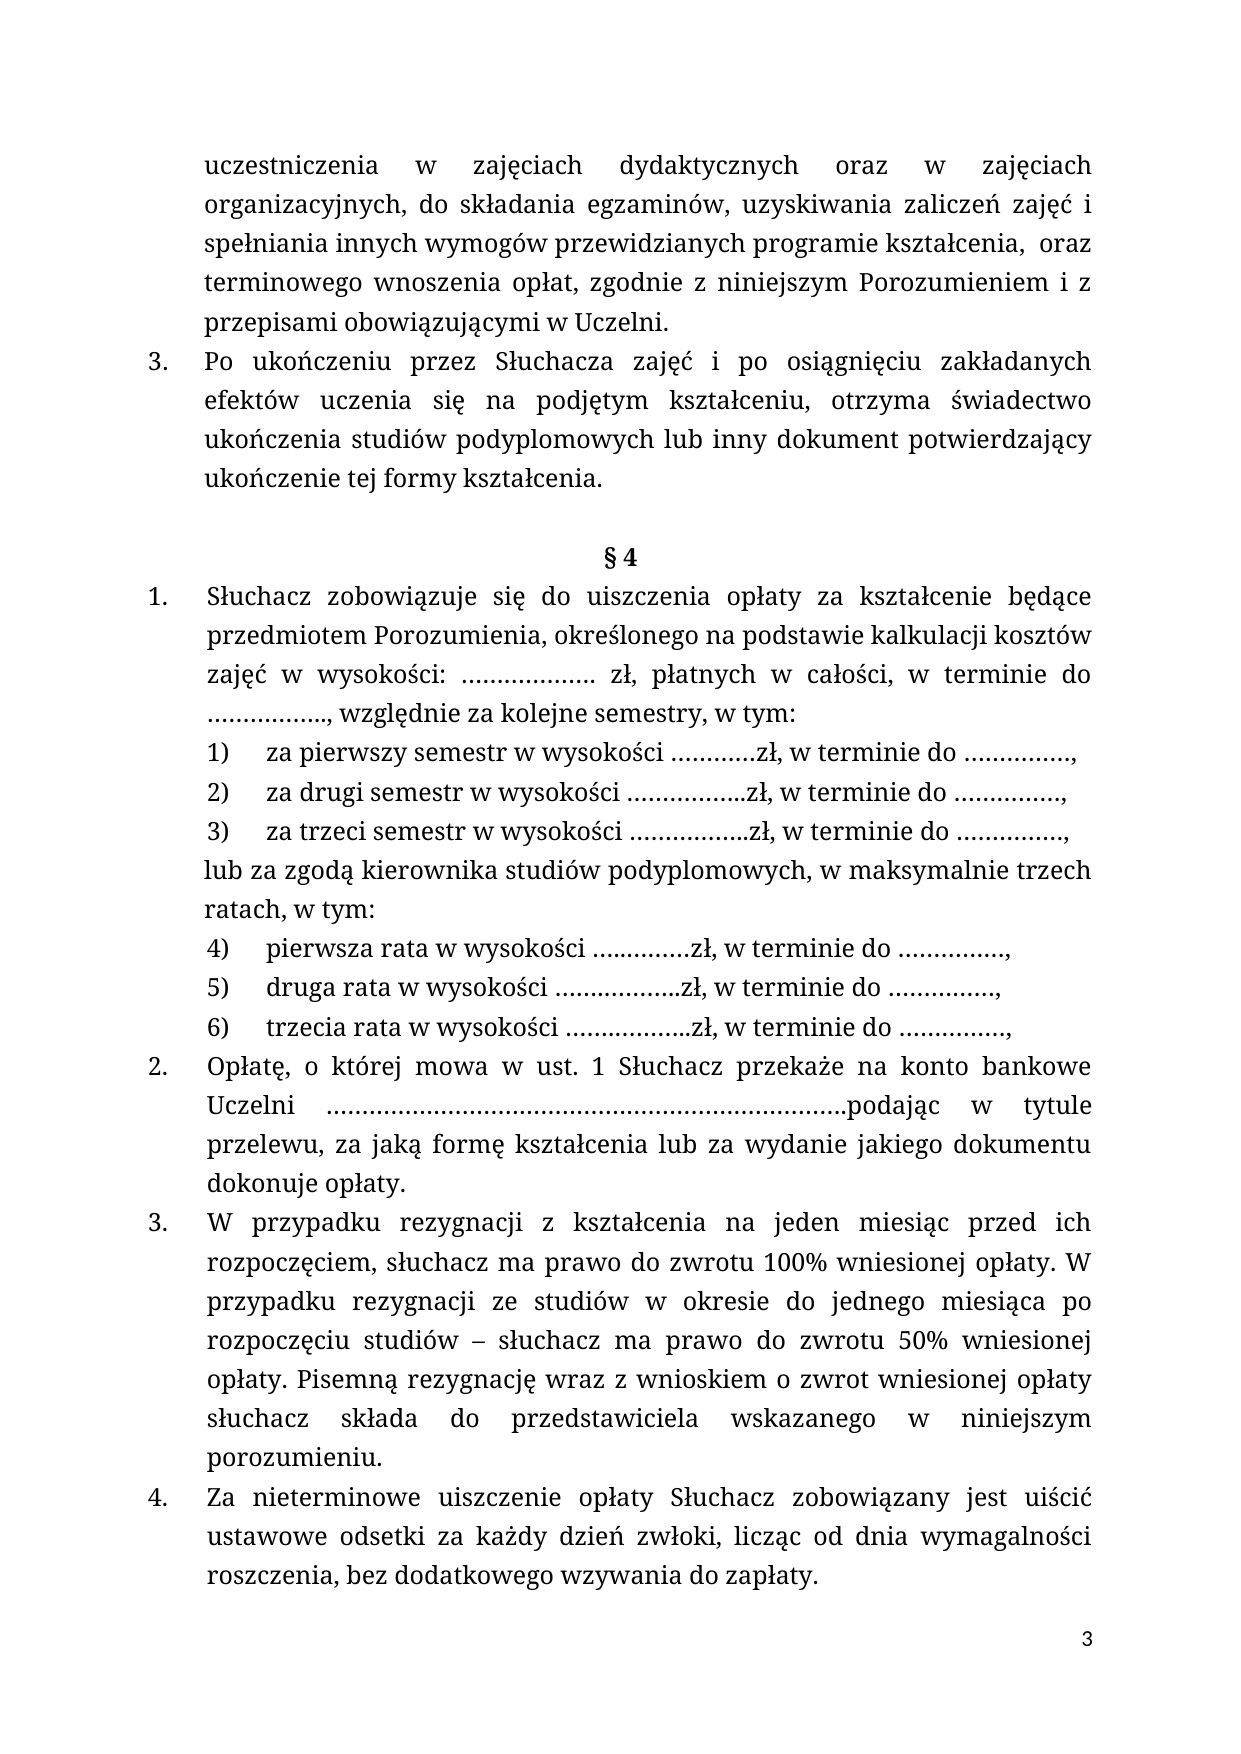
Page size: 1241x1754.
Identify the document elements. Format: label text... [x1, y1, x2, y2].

list Po ukończeniu przez Słuchacza zajęć i po osiągnięciu zakładanych efektów uczenia się na podjętym kształceniu, otrzyma świadectwo ukończenia studiów podyplomowych lub inny dokument potwierdzający ukończenie tej formy kształcenia. [148, 343, 1093, 495]
list druga rata w wysokości …….………..zł, w terminie do ……………, [207, 970, 1093, 1004]
list pierwsza rata w wysokości …..………zł, w terminie do ……………, [207, 931, 1093, 965]
list Opłatę, o której mowa w ust. 1 Słuchacz przekaże na konto bankowe Uczelni ……………………………………………………………….podając w tytule przelewu, za jaką formę kształcenia lub za wydanie jakiego dokumentu dokonuje opłaty. [148, 1048, 1093, 1200]
list W przypadku rezygnacji z kształcenia na jeden miesiąc przed ich rozpoczęciem, słuchacz ma prawo do zwrotu 100% wniesionej opłaty. W przypadku rezygnacji ze studiów w okresie do jednego miesiąca po rozpoczęciu studiów – słuchacz ma prawo do zwrotu 50% wniesionej opłaty. Pisemną rezygnację wraz z wnioskiem o zwrot wniesionej opłaty słuchacz składa do przedstawiciela wskazanego w niniejszym porozumieniu. [148, 1205, 1093, 1474]
text lub za zgodą kierownika studiów podyplomowych, w maksymalnie trzech ratach, w tym: [166, 853, 1093, 926]
list trzecia rata w wysokości …….………..zł, w terminie do ……………, [207, 1009, 1093, 1043]
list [148, 148, 1093, 338]
list za drugi semestr w wysokości ……………..zł, w terminie do ……………, [207, 774, 1093, 808]
list za pierwszy semestr w wysokości …………zł, w terminie do ……………, [207, 735, 1093, 769]
list Słuchacz zobowiązuje się do uiszczenia opłaty za kształcenie będące przedmiotem Porozumienia, określonego na podstawie kalkulacji kosztów zajęć w wysokości: ………………. zł, płatnych w całości, w terminie do …………….., względnie za kolejne semestry, w tym: [148, 578, 1093, 730]
list Za nieterminowe uiszczenie opłaty Słuchacz zobowiązany jest uiścić ustawowe odsetki za każdy dzień zwłoki, licząc od dnia wymagalności roszczenia, bez dodatkowego wzywania do zapłaty. [148, 1479, 1093, 1592]
text § 4 [148, 539, 1093, 573]
list za trzeci semestr w wysokości ……………..zł, w terminie do ……………, [207, 813, 1093, 847]
